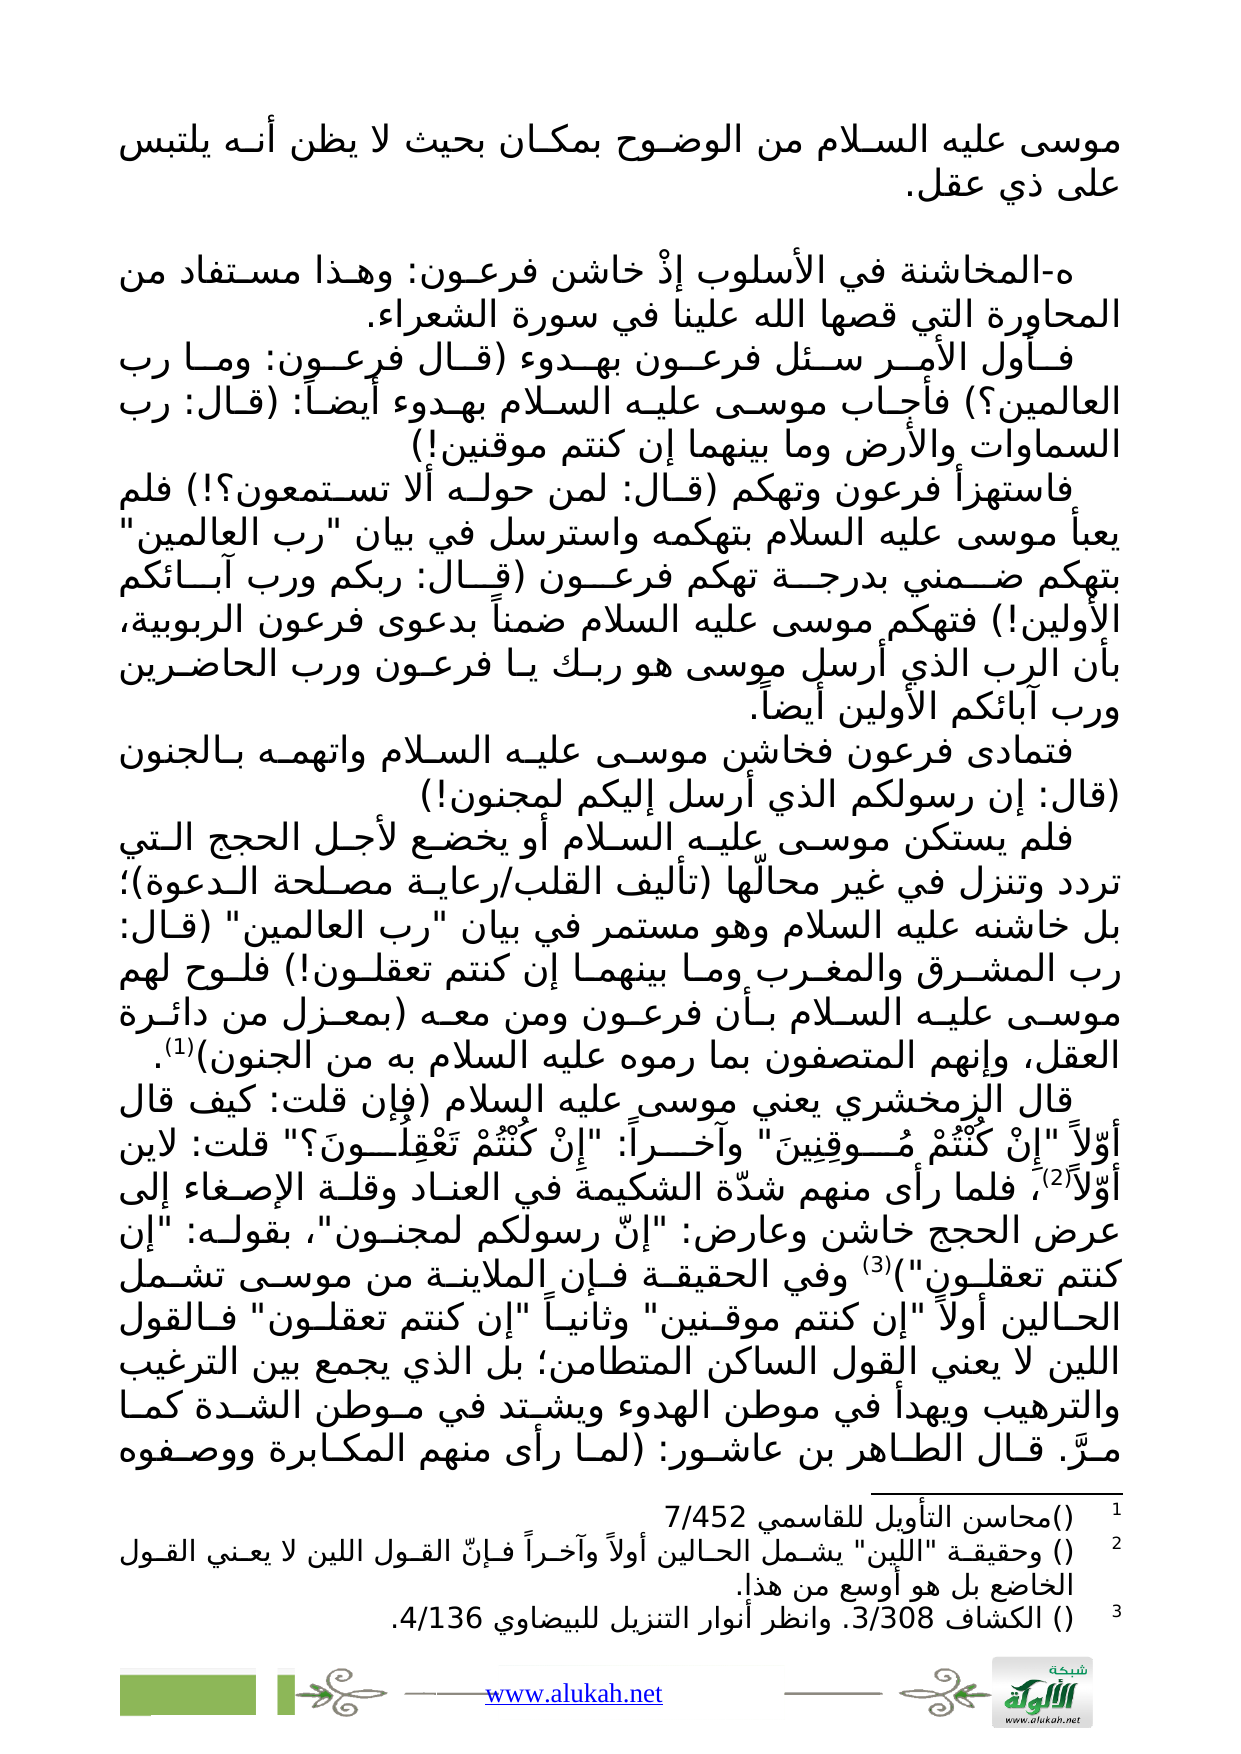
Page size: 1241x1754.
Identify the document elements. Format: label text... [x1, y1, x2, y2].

picture [437, 1670, 725, 1725]
picture [118, 1653, 1094, 1736]
text د-التنقص الضمني لفرعون بسبب إنكاره الواضحات: ويظهر ذلك في المحاورة بين موسى عليه السلام وفرعون التي قصها الله علينا في سورة الشعراء (قَالَ فِرْعَوْنُ وَمَا رَبُّ الْعَالَمِينَ (23) قَالَ رَبُّ السَّمَاوَاتِ وَالْأَرْضِ وَمَا بَيْنَهُمَا إِن كُنتُم مُّوقِنِينَ (24) قَالَ لِمَنْ حَوْلَهُ أَلَا تَسْتَمِعُونَ (25) قَالَ رَبُّكُمْ وَرَبُّ آبَائِكُمُ الْأَوَّلِينَ (26) قَالَ إِنَّ رَسُولَكُمُ الَّذِي أُرْسِلَ إِلَيْكُمْ لَمَجْنُونٌ (27) قَالَ رَبُّ الْمَشْرِقِ وَالْمَغْرِبِ وَمَا بَيْنَهُمَا ۖ إِن كُنتُمْ تَعْقِلُونَ)، وفي قوله "إن كنتم تعقلون" (تلويح بأنهم بمعزل من دائرة العقل)()؛ لأن ما ذكره موسى عليه السلام من الوضوح بمكان بحيث لا يظن أنه يلتبس على ذي عقل. [118, 118, 1122, 205]
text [118, 1078, 1122, 1471]
text فلم يستكن موسى عليه السلام أو يخضع لأجل الحجج التي تردد وتنزل في غير محالّها (تأليف القلب/رعاية مصلحة الدعوة)؛ بل خاشنه عليه السلام وهو مستمر في بيان "رب العالمين" (قال: رب المشرق والمغرب وما بينهما إن كنتم تعقلون!) فلوح لهم موسى عليه السلام بأن فرعون ومن معه (بمعزل من دائرة العقل، وإنهم المتصفون بما رموه عليه السلام به من الجنون)(). [118, 816, 1122, 1078]
text فأول الأمر سئل فرعون بهدوء (قال فرعون: وما رب العالمين؟) فأجاب موسى عليه السلام بهدوء أيضاً: (قال: رب السماوات والأرض وما بينهما إن كنتم موقنين!) [118, 336, 1122, 467]
text فتمادى فرعون فخاشن موسى عليه السلام واتهمه بالجنون (قال: إن رسولكم الذي أرسل إليكم لمجنون!) [118, 729, 1122, 816]
text ه-المخاشنة في الأسلوب إذْ خاشن فرعون: وهذا مستفاد من المحاورة التي قصها الله علينا في سورة الشعراء. [118, 248, 1122, 336]
text فاستهزأ فرعون وتهكم (قال: لمن حوله ألا تستمعون؟!) فلم يعبأ موسى عليه السلام بتهكمه واسترسل في بيان "رب العالمين" بتهكم ضمني بدرجة تهكم فرعون (قال: ربكم ورب آبائكم الأولين!) فتهكم موسى عليه السلام ضمناً بدعوى فرعون الربوبية، بأن الرب الذي أرسل موسى هو ربك يا فرعون ورب الحاضرين ورب آبائكم الأولين أيضاً. [118, 467, 1122, 729]
